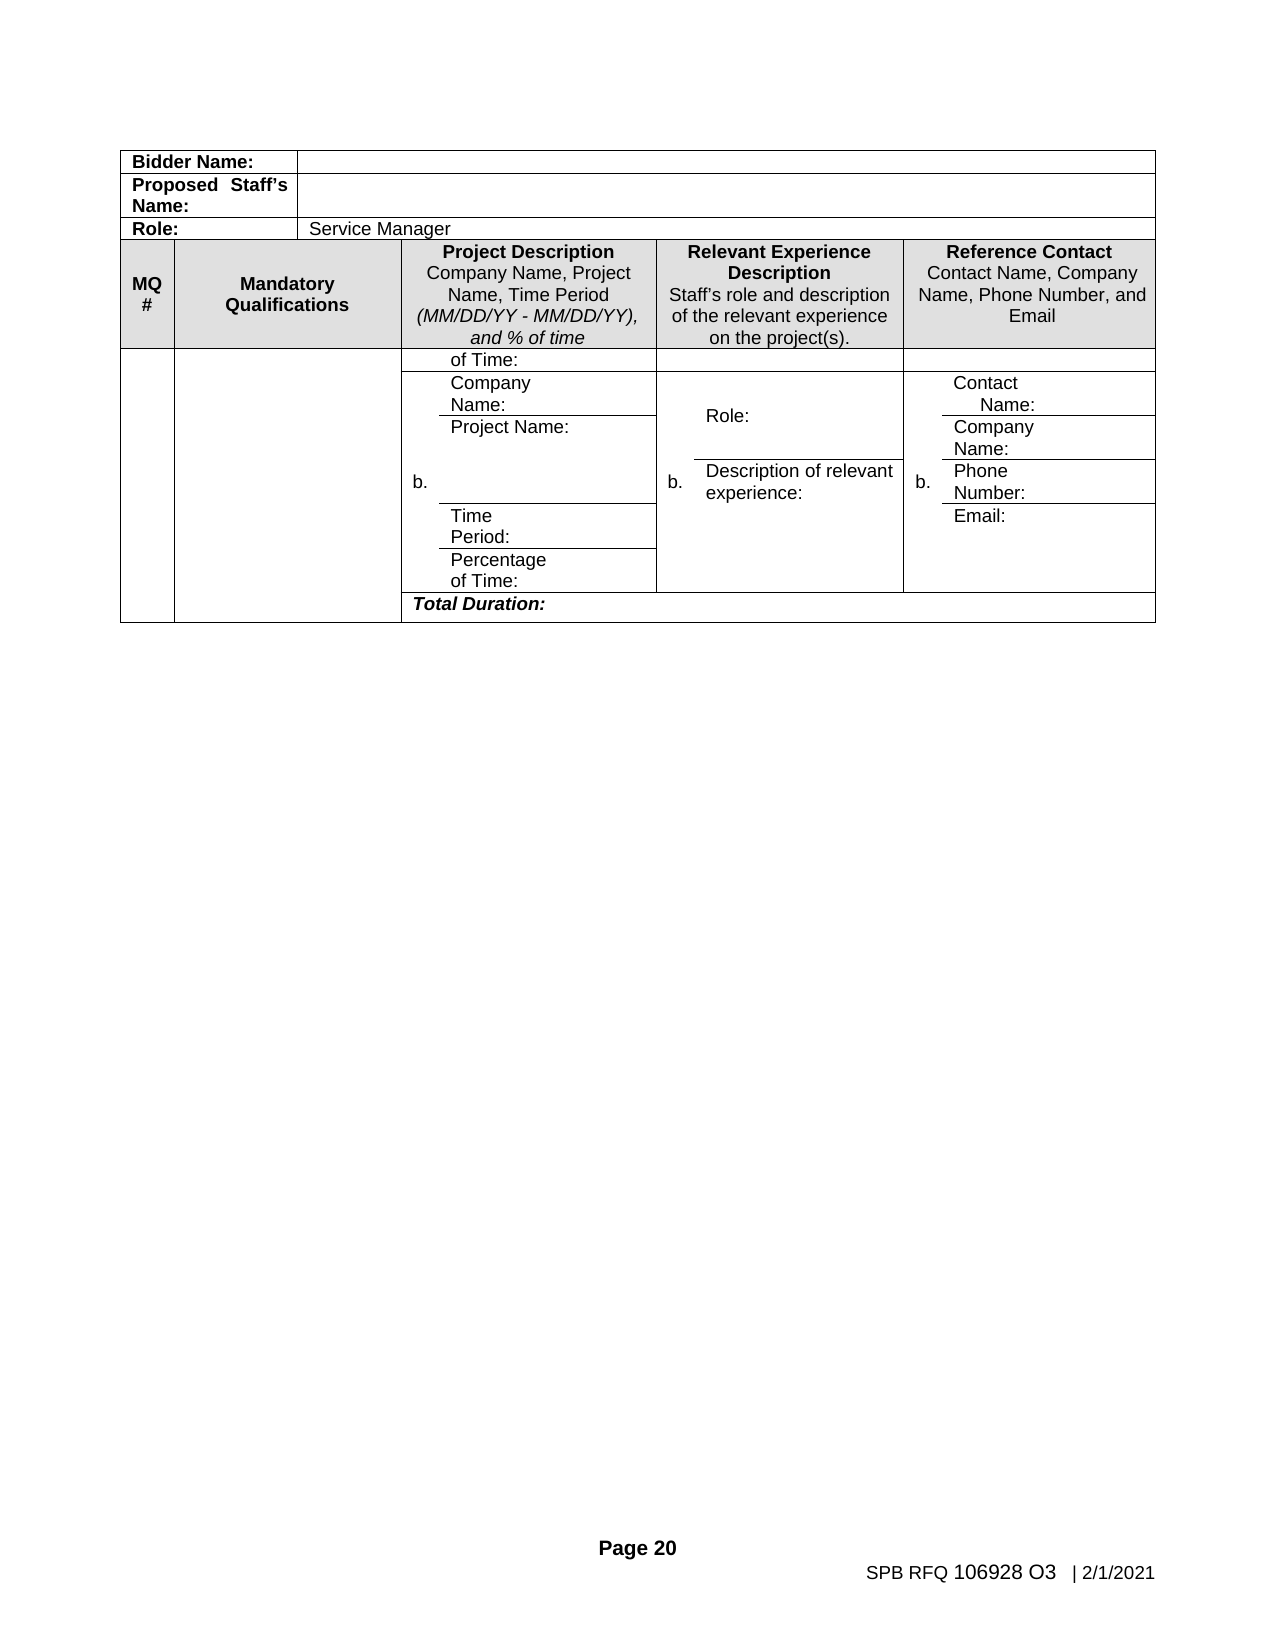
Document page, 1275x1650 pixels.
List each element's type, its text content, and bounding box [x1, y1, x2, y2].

table_cell b. [402, 372, 439, 592]
table_cell Description of relevant experience: [694, 460, 903, 592]
table_cell [1063, 504, 1155, 592]
table_cell [1063, 460, 1155, 503]
table_cell Company Name: [942, 416, 1063, 459]
table_cell [298, 174, 1155, 217]
table_cell Contact Name: [942, 372, 1063, 415]
table_cell [1063, 416, 1155, 459]
table_cell Relevant Experience Description Staff’s role and description of the relevant experience on the project(s). [657, 240, 903, 348]
table_cell Percentage of Time: [439, 549, 558, 592]
table_header Bidder Name: [121, 151, 297, 173]
table_cell Email: [942, 504, 1063, 592]
table_cell Service Manager [298, 218, 1155, 239]
table_cell [558, 372, 656, 415]
table_cell Phone Number: [942, 460, 1063, 503]
table_cell Time Period: [439, 504, 558, 547]
table_cell [1063, 372, 1155, 415]
table_cell b. [657, 372, 694, 592]
table_cell [558, 349, 656, 371]
table_cell Company Name: [439, 372, 558, 415]
table_cell [558, 549, 656, 592]
table_cell Mandatory Qualifications [175, 240, 401, 348]
table_cell [558, 504, 656, 547]
table_header [298, 151, 1155, 173]
table_cell Percentage of Time: [439, 349, 558, 371]
table_cell Project Description Company Name, Project Name, Time Period (MM/DD/YY - MM/DD/YY), and % of time [402, 240, 656, 348]
table_cell Proposed Staff’s Name: [121, 174, 297, 217]
table_cell Reference Contact Contact Name, Company Name, Phone Number, and Email [904, 240, 1155, 348]
table_cell Total Duration: [402, 593, 1155, 622]
table_cell Role: [121, 218, 297, 239]
table_cell b. [904, 372, 942, 592]
table_cell Role: [694, 372, 903, 459]
table_cell MQ # [121, 240, 174, 348]
table_cell Project Name: [439, 416, 656, 503]
